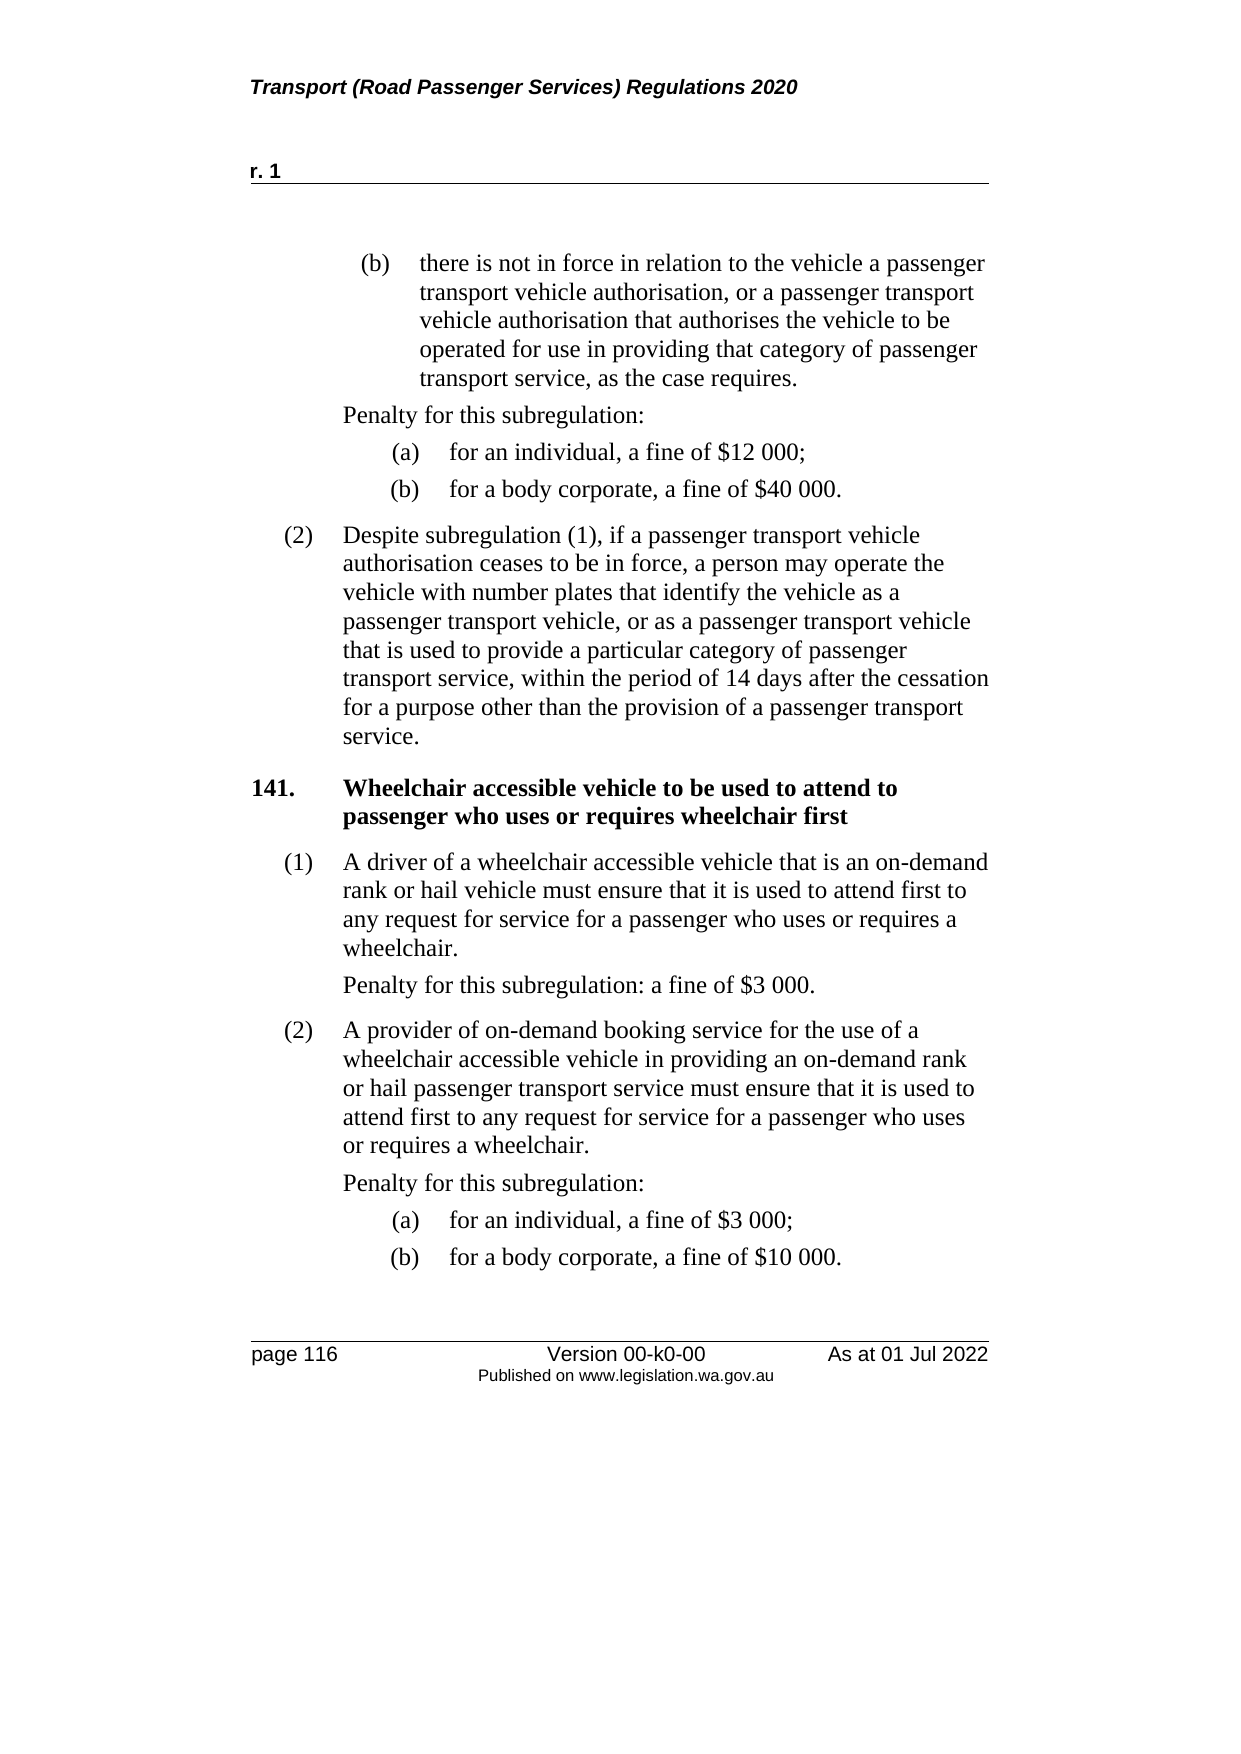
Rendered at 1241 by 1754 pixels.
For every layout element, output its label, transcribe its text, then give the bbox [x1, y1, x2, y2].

text (b) for a body corporate, a fine of $40 000. [251, 474, 989, 503]
text (a) for an individual, a fine of $3 000; [251, 1205, 989, 1233]
text (a) for an individual, a fine of $12 000; [251, 437, 989, 466]
text (2) Despite subregulation (1), if a passenger transport vehicle authorisation ceases to be in force, a person may operate the vehicle with number plates that identify the vehicle as a passenger transport vehicle, or as a passenger transport vehicle that is used to provide a particular category of passenger transport service, within the period of 14 days after the cessation for a purpose other than the provision of a passenger transport service. [251, 520, 989, 750]
text Penalty for this subregulation: [251, 1168, 989, 1196]
text Penalty for this subregulation: [251, 400, 989, 429]
text (2) A provider of on-demand booking service for the use of a wheelchair accessible vehicle in providing an on-demand rank or hail passenger transport service must ensure that it is used to attend first to any request for service for a passenger who uses or requires a wheelchair. [251, 1016, 989, 1159]
text Penalty for this subregulation: a fine of $3 000. [251, 970, 989, 999]
text (b) for a body corporate, a fine of $10 000. [251, 1242, 989, 1271]
text (b) there is not in force in relation to the vehicle a passenger transport vehicle authorisation, or a passenger transport vehicle authorisation that authorises the vehicle to be operated for use in providing that category of passenger transport service, as the case requires. [251, 248, 989, 392]
subtitle 141. Wheelchair accessible vehicle to be used to attend to passenger who uses or requires wheelchair first [251, 773, 989, 830]
text (1) A driver of a wheelchair accessible vehicle that is an on-demand rank or hail vehicle must ensure that it is used to attend first to any request for service for a passenger who uses or requires a wheelchair. [251, 847, 989, 962]
